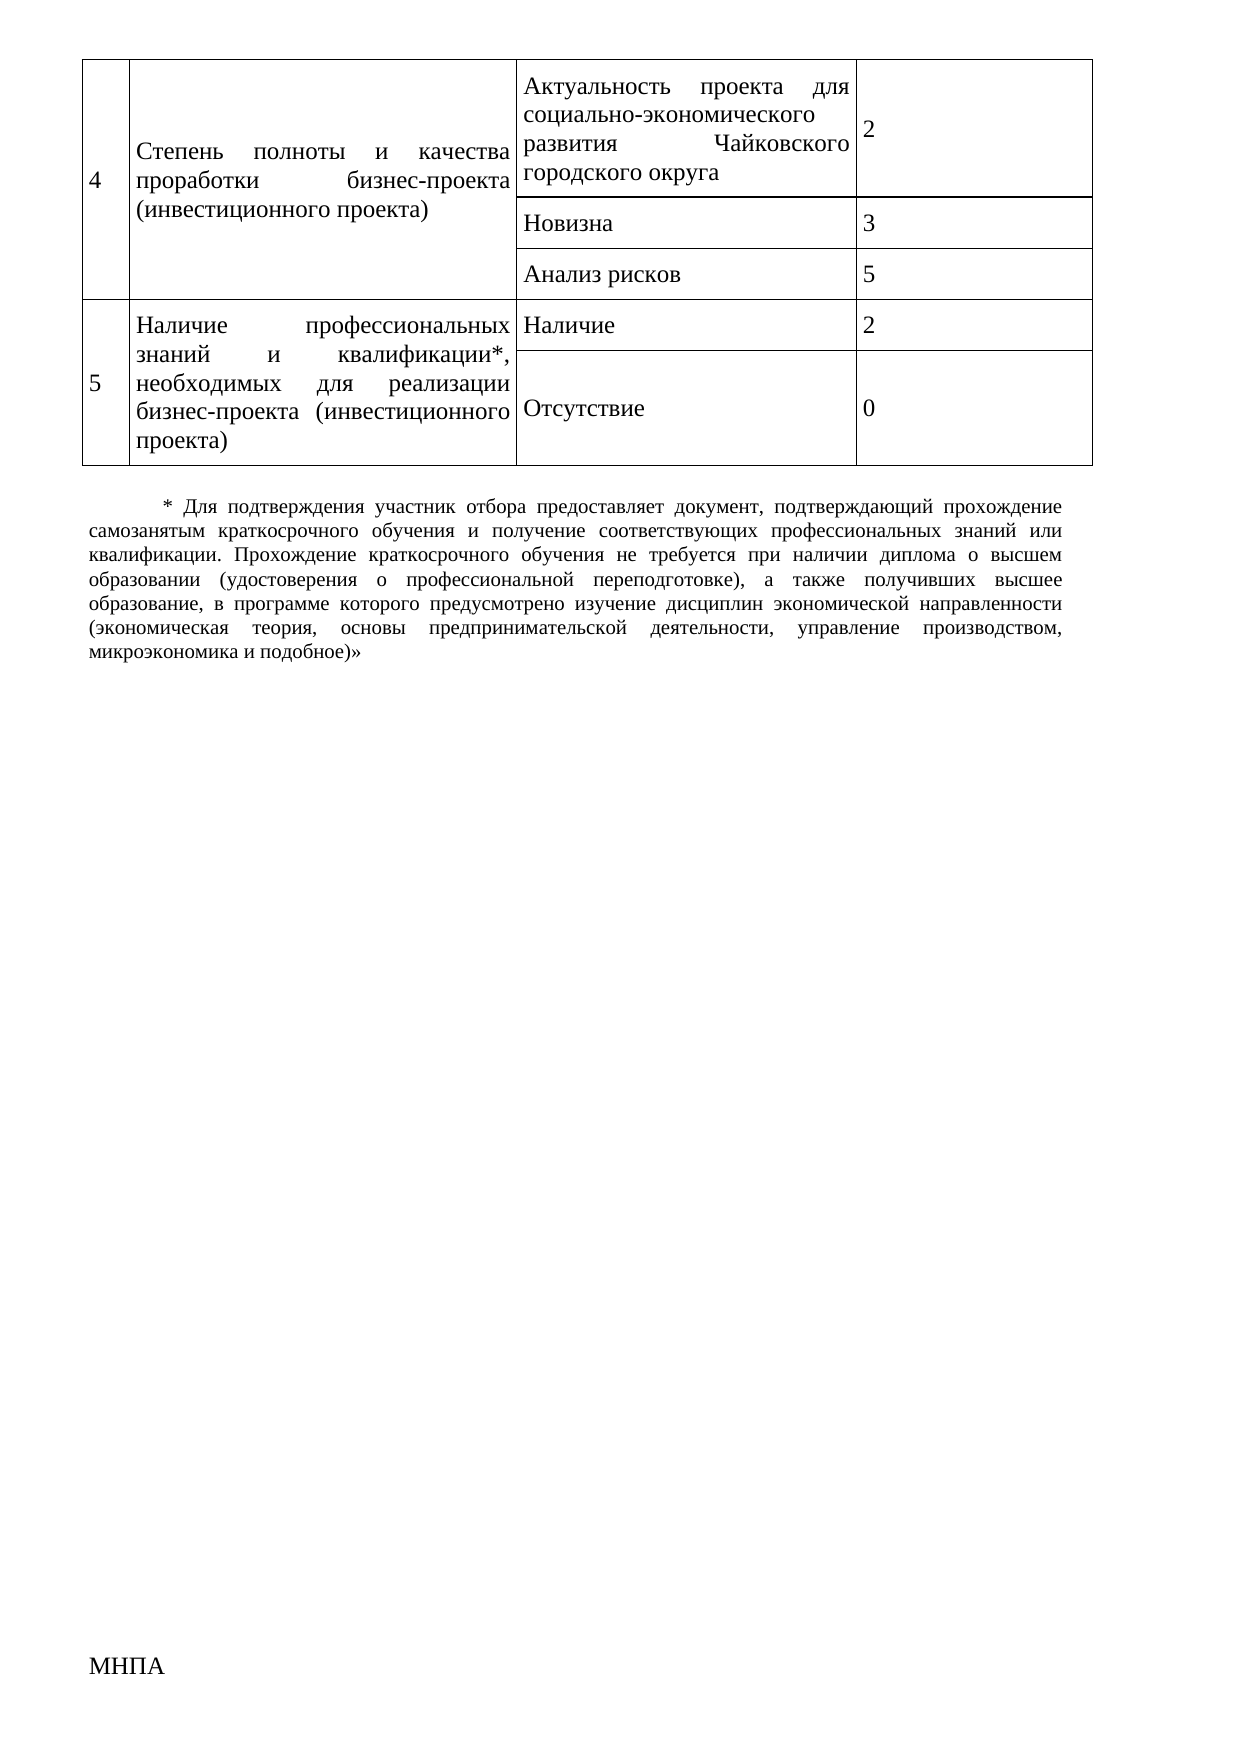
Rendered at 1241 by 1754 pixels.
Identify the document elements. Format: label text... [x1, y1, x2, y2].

table_cell 5 [83, 300, 129, 464]
text * Для подтверждения участник отбора предоставляет документ, подтверждающий прохождение самозанятым краткосрочного обучения и получение соответствующих профессиональных знаний или квалификации. Прохождение краткосрочного обучения не требуется при наличии диплома о высшем образовании (удостоверения о профессиональной переподготовке), а также получивших высшее образование, в программе которого предусмотрено изучение дисциплин экономической направленности (экономическая теория, основы предпринимательской деятельности, управление производством, микроэкономика и подобное)» [88, 494, 1063, 663]
table_cell 2 [857, 300, 1092, 349]
table_cell 2 [857, 60, 1092, 196]
table_cell Анализ рисков [517, 249, 856, 298]
table_cell 5 [857, 249, 1092, 298]
table_cell 0 [857, 351, 1092, 464]
table_cell 3 [857, 198, 1092, 247]
table_cell Отсутствие [517, 351, 856, 464]
table_cell Степень полноты и качества проработки бизнес-проекта (инвестиционного проекта) [130, 60, 516, 298]
table_cell 4 [83, 60, 129, 298]
table_cell Наличие [517, 300, 856, 349]
table_cell Наличие профессиональных знаний и квалификации*, необходимых для реализации бизнес-проекта (инвестиционного проекта) [130, 300, 516, 464]
table_cell Новизна [517, 198, 856, 247]
table_cell Актуальность проекта для социально-экономического развития Чайковского городского округа [517, 60, 856, 196]
